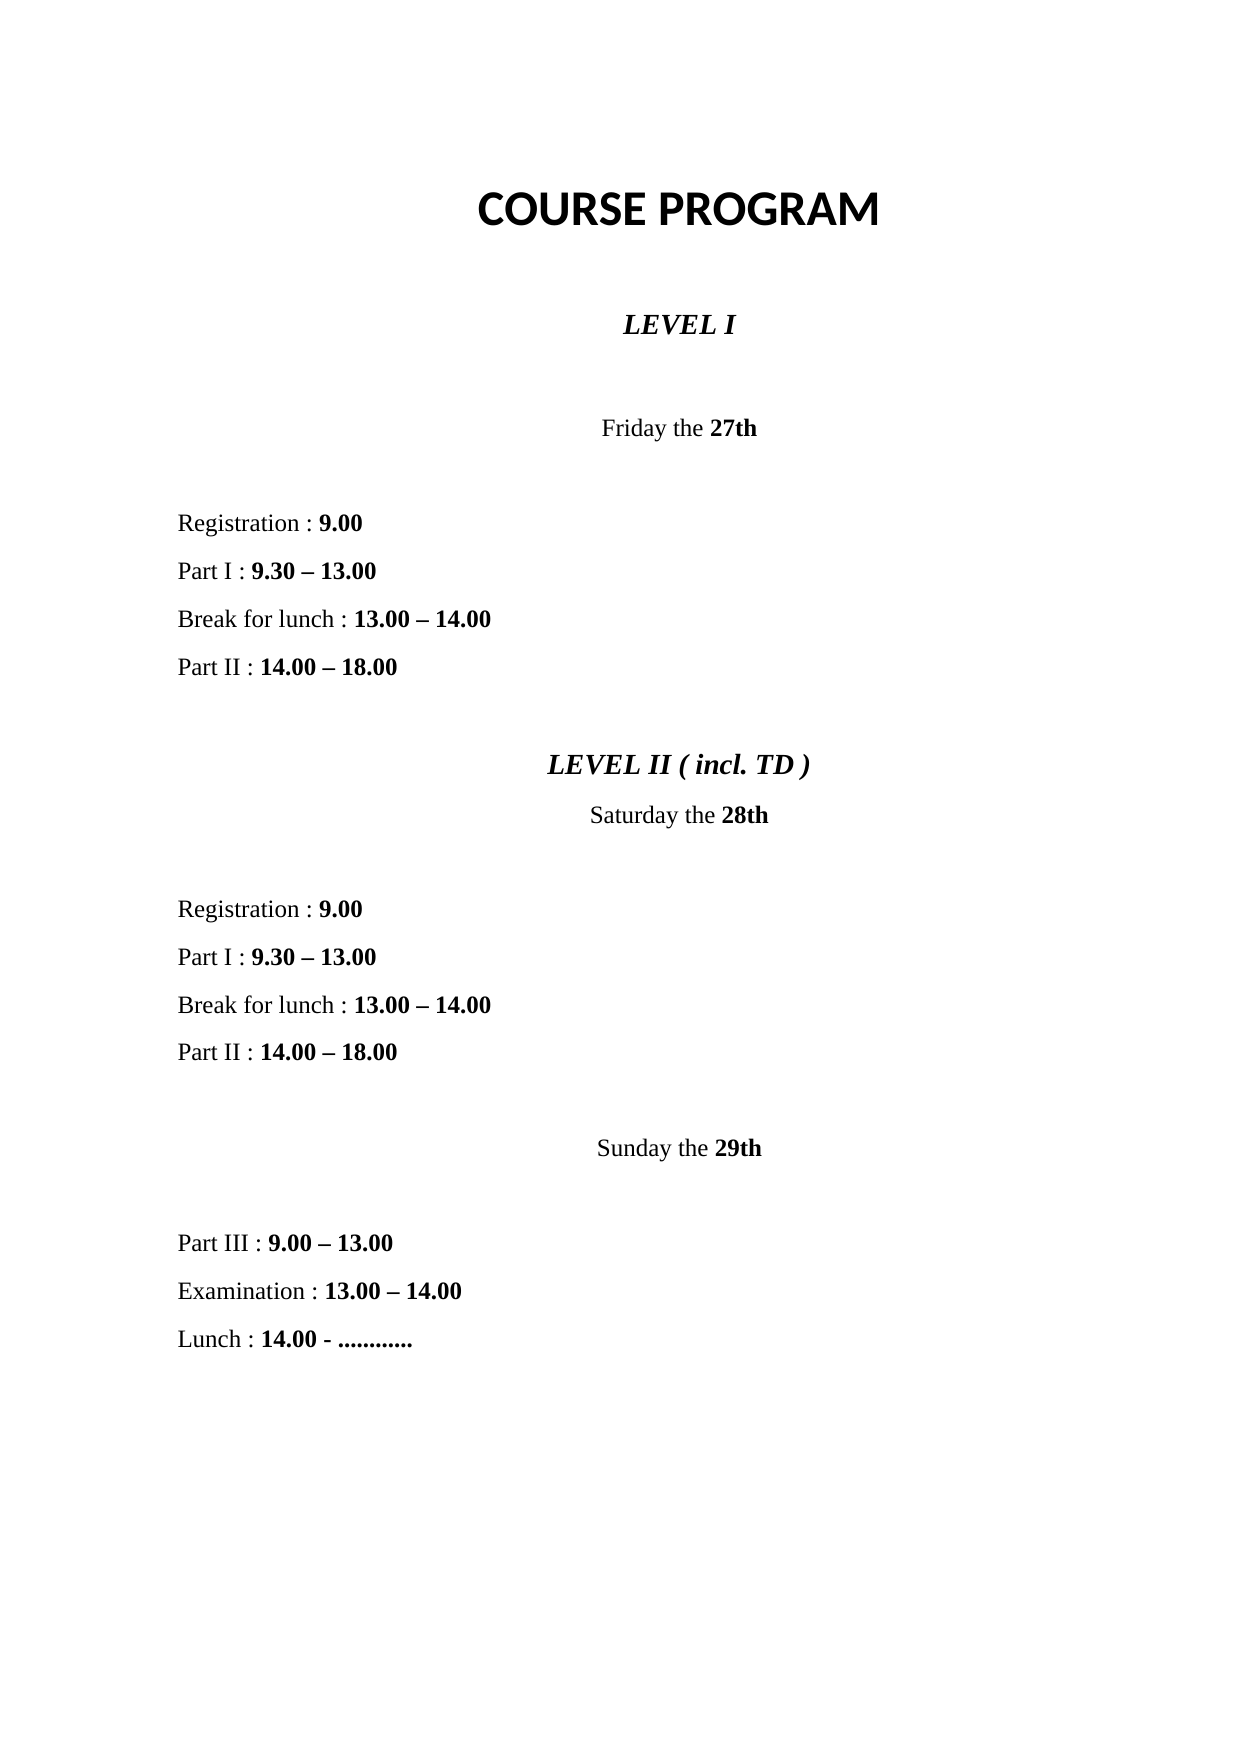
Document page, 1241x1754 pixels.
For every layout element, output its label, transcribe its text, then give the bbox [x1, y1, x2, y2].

text Registration : 9.00 [177, 508, 1181, 537]
text Part I : 9.30 – 13.00 [177, 942, 1181, 971]
text Part III : 9.00 – 13.00 [177, 1228, 1181, 1257]
text COURSE PROGRAM [177, 177, 1181, 238]
text LEVEL I [177, 307, 1181, 341]
text Part I : 9.30 – 13.00 [177, 556, 1181, 585]
text Part II : 14.00 – 18.00 [177, 652, 1181, 680]
text Registration : 9.00 [177, 894, 1181, 923]
text Examination : 13.00 – 14.00 [177, 1276, 1181, 1305]
text Break for lunch : 13.00 – 14.00 [177, 990, 1181, 1018]
text Saturday the 28th [177, 800, 1181, 828]
text Part II : 14.00 – 18.00 [177, 1037, 1181, 1066]
text Lunch : 14.00 - ............ [177, 1324, 1181, 1352]
text Sunday the 29th [177, 1133, 1181, 1162]
text Friday the 27th [177, 413, 1181, 442]
text LEVEL II ( incl. TD ) [177, 747, 1181, 781]
text Break for lunch : 13.00 – 14.00 [177, 604, 1181, 633]
